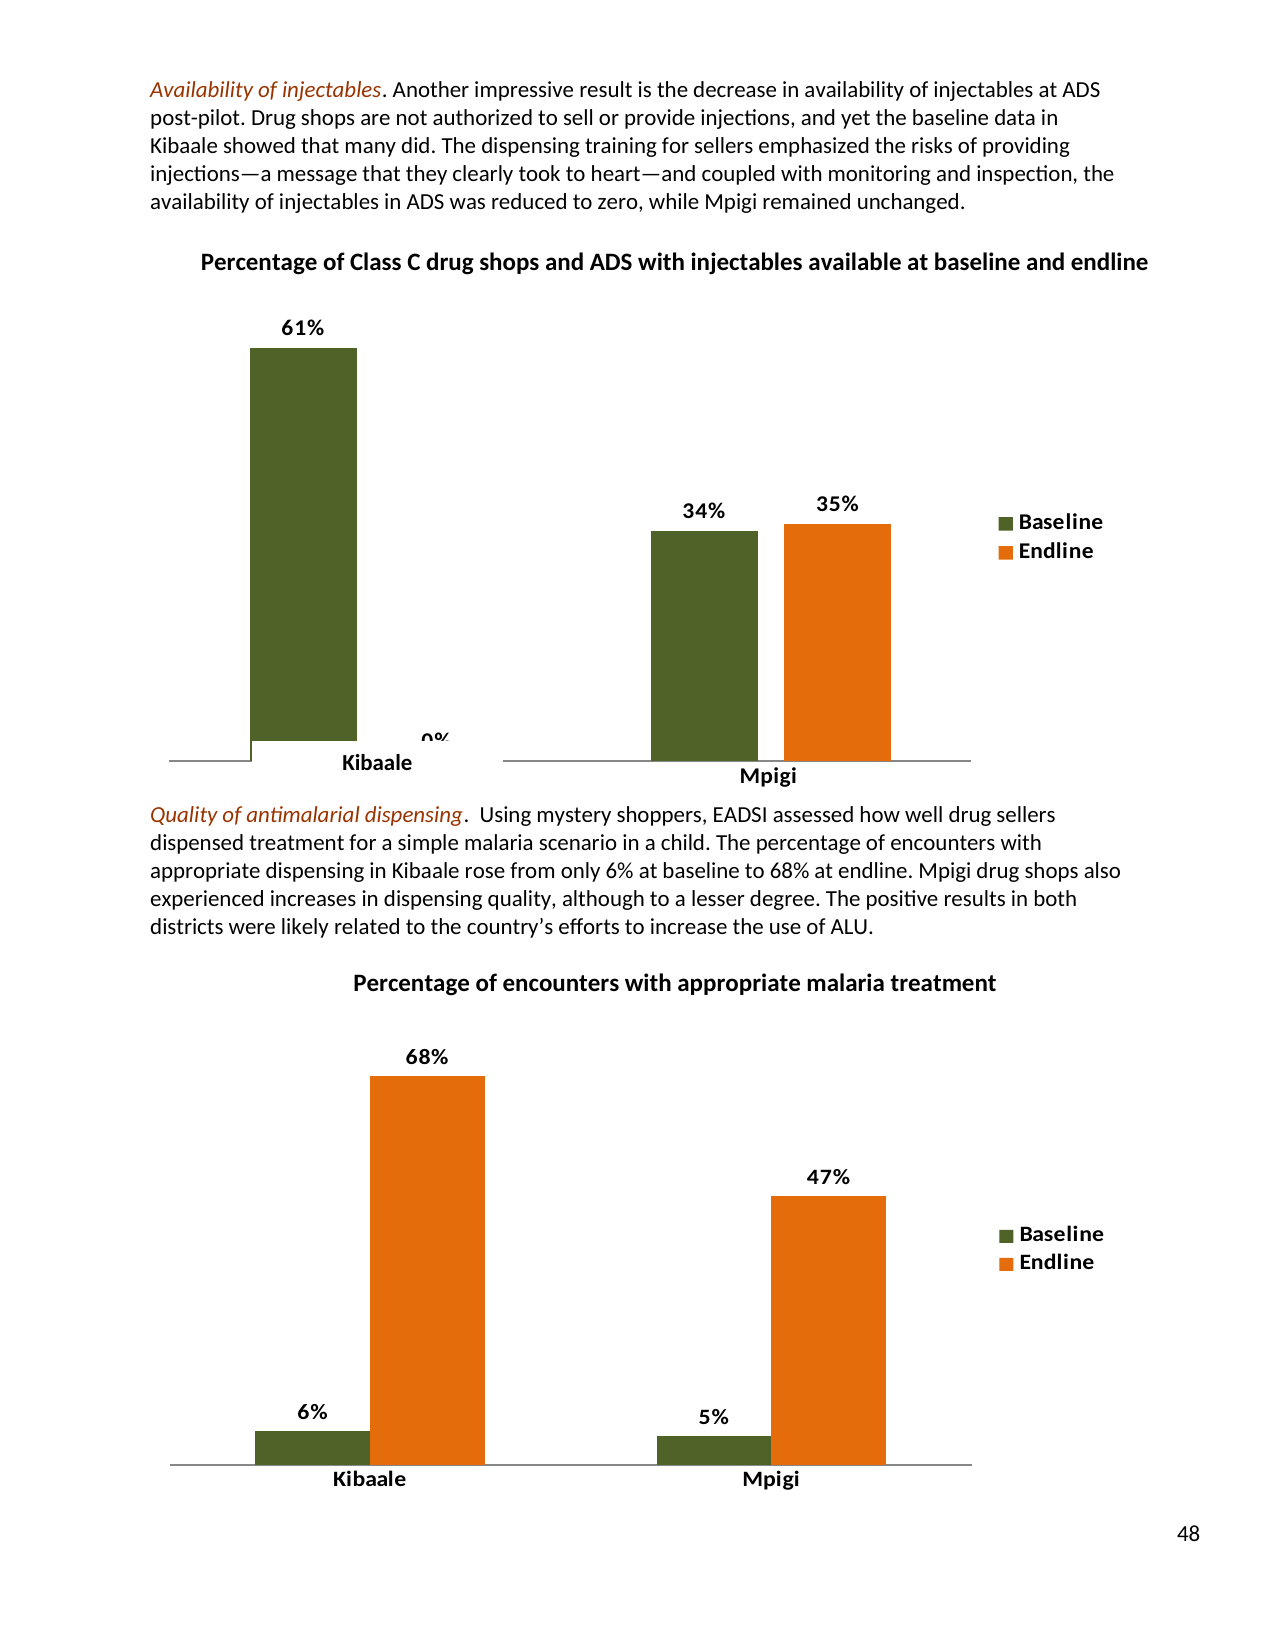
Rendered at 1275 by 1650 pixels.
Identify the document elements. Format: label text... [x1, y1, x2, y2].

text Percentage of Class C drug shops and ADS with injectables available at baseline and endline [150, 246, 1200, 276]
text Percentage of encounters with appropriate malaria treatment [150, 967, 1200, 998]
text Quality of antimalarial dispensing. Using mystery shoppers, EADSI assessed how well drug sellers dispensed treatment for a simple malaria scenario in a child. The percentage of encounters with appropriate dispensing in Kibaale rose from only 6% at baseline to 68% at endline. Mpigi drug shops also experienced increases in dispensing quality, although to a lesser degree. The positive results in both districts were likely related to the country’s efforts to increase the use of ALU. [150, 801, 1125, 941]
text Availability of injectables. Another impressive result is the decrease in availability of injectables at ADS post-pilot. Drug shops are not authorized to sell or provide injections, and yet the baseline data in Kibaale showed that many did. The dispensing training for sellers emphasized the risks of providing injections—a message that they clearly took to heart—and coupled with monitoring and inspection, the availability of injectables in ADS was reduced to zero, while Mpigi remained unchanged. [150, 75, 1125, 215]
